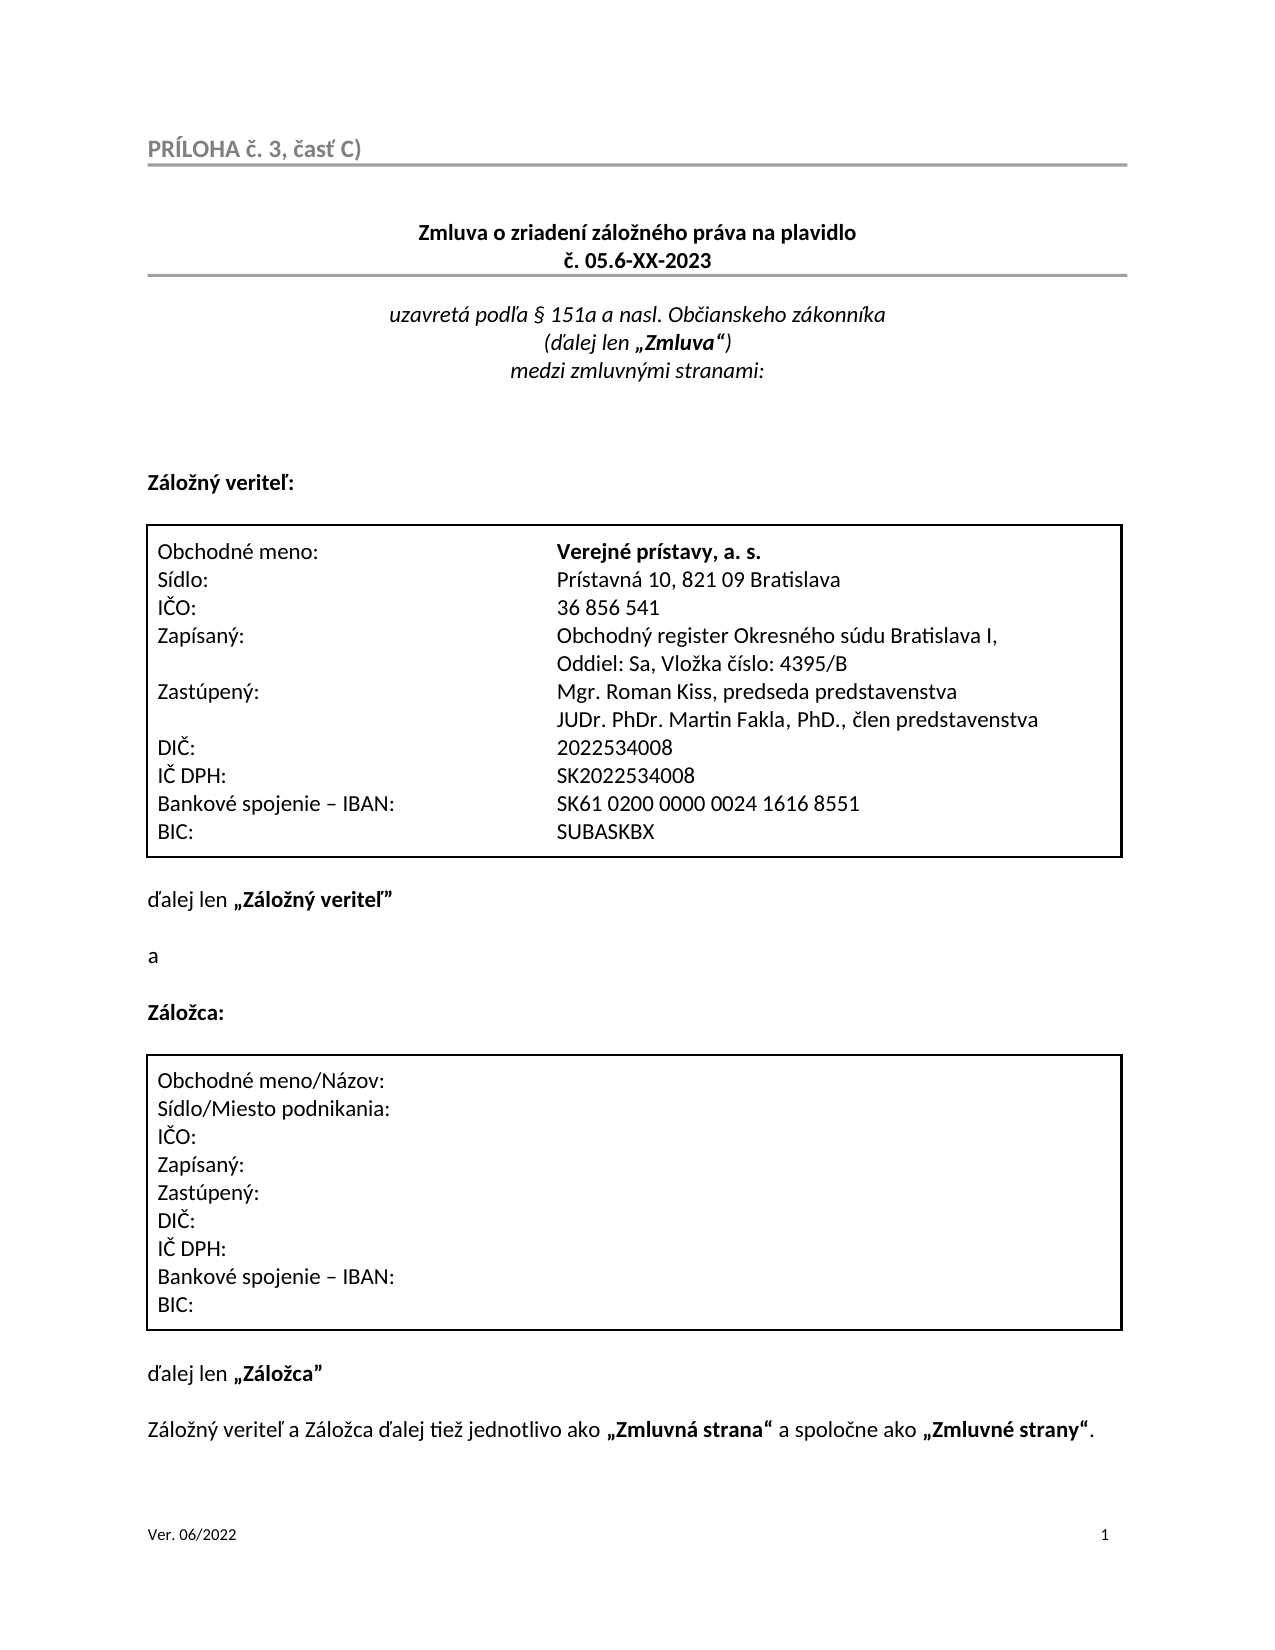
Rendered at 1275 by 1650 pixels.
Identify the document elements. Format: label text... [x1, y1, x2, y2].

text PRÍLOHA č. 3, časť C) [148, 133, 1127, 163]
text (ďalej len „Zmluva“) [148, 328, 1127, 356]
text Záložný veriteľ a Záložca ďalej tiež jednotlivo ako „Zmluvná strana“ a spoločne ako „Zmluvné strany“. [148, 1415, 1127, 1443]
text ďalej len „Záložný veriteľ” [148, 886, 1127, 914]
text ďalej len „Záložca” [148, 1359, 1127, 1387]
table_header [546, 1056, 1120, 1329]
text č. 05.6-XX-2023 [148, 246, 1127, 273]
text Záložný veriteľ: [148, 468, 1127, 496]
text a [148, 942, 1127, 970]
text Záložca: [148, 998, 1127, 1026]
table_header Verejné prístavy, a. s. Prístavná 10, 821 09 Bratislava 36 856 541 Obchodný register Okresného súdu Bratislava I, Oddiel: Sa, Vložka číslo: 4395/B Mgr. Roman Kiss, predseda predstavenstva JUDr. PhDr. Martin Fakla, PhD., člen predstavenstva 2022534008 SK2022534008 SK61 0200 0000 0024 1616 8551 SUBASKBX [546, 526, 1120, 856]
table_header Obchodné meno: Sídlo: IČO: Zapísaný: Zastúpený: DIČ: IČ DPH: Bankové spojenie – IBAN: BIC: [148, 526, 545, 856]
text Zmluva o zriadení záložného práva na plavidlo [148, 218, 1127, 246]
text uzavretá podľa § 151a a nasl. Občianskeho zákonníka [148, 300, 1127, 328]
text medzi zmluvnými stranami: [148, 356, 1127, 384]
table_header Obchodné meno/Názov: Sídlo/Miesto podnikania: IČO: Zapísaný: Zastúpený: DIČ: IČ DPH: Bankové spojenie – IBAN: BIC: [148, 1056, 545, 1329]
